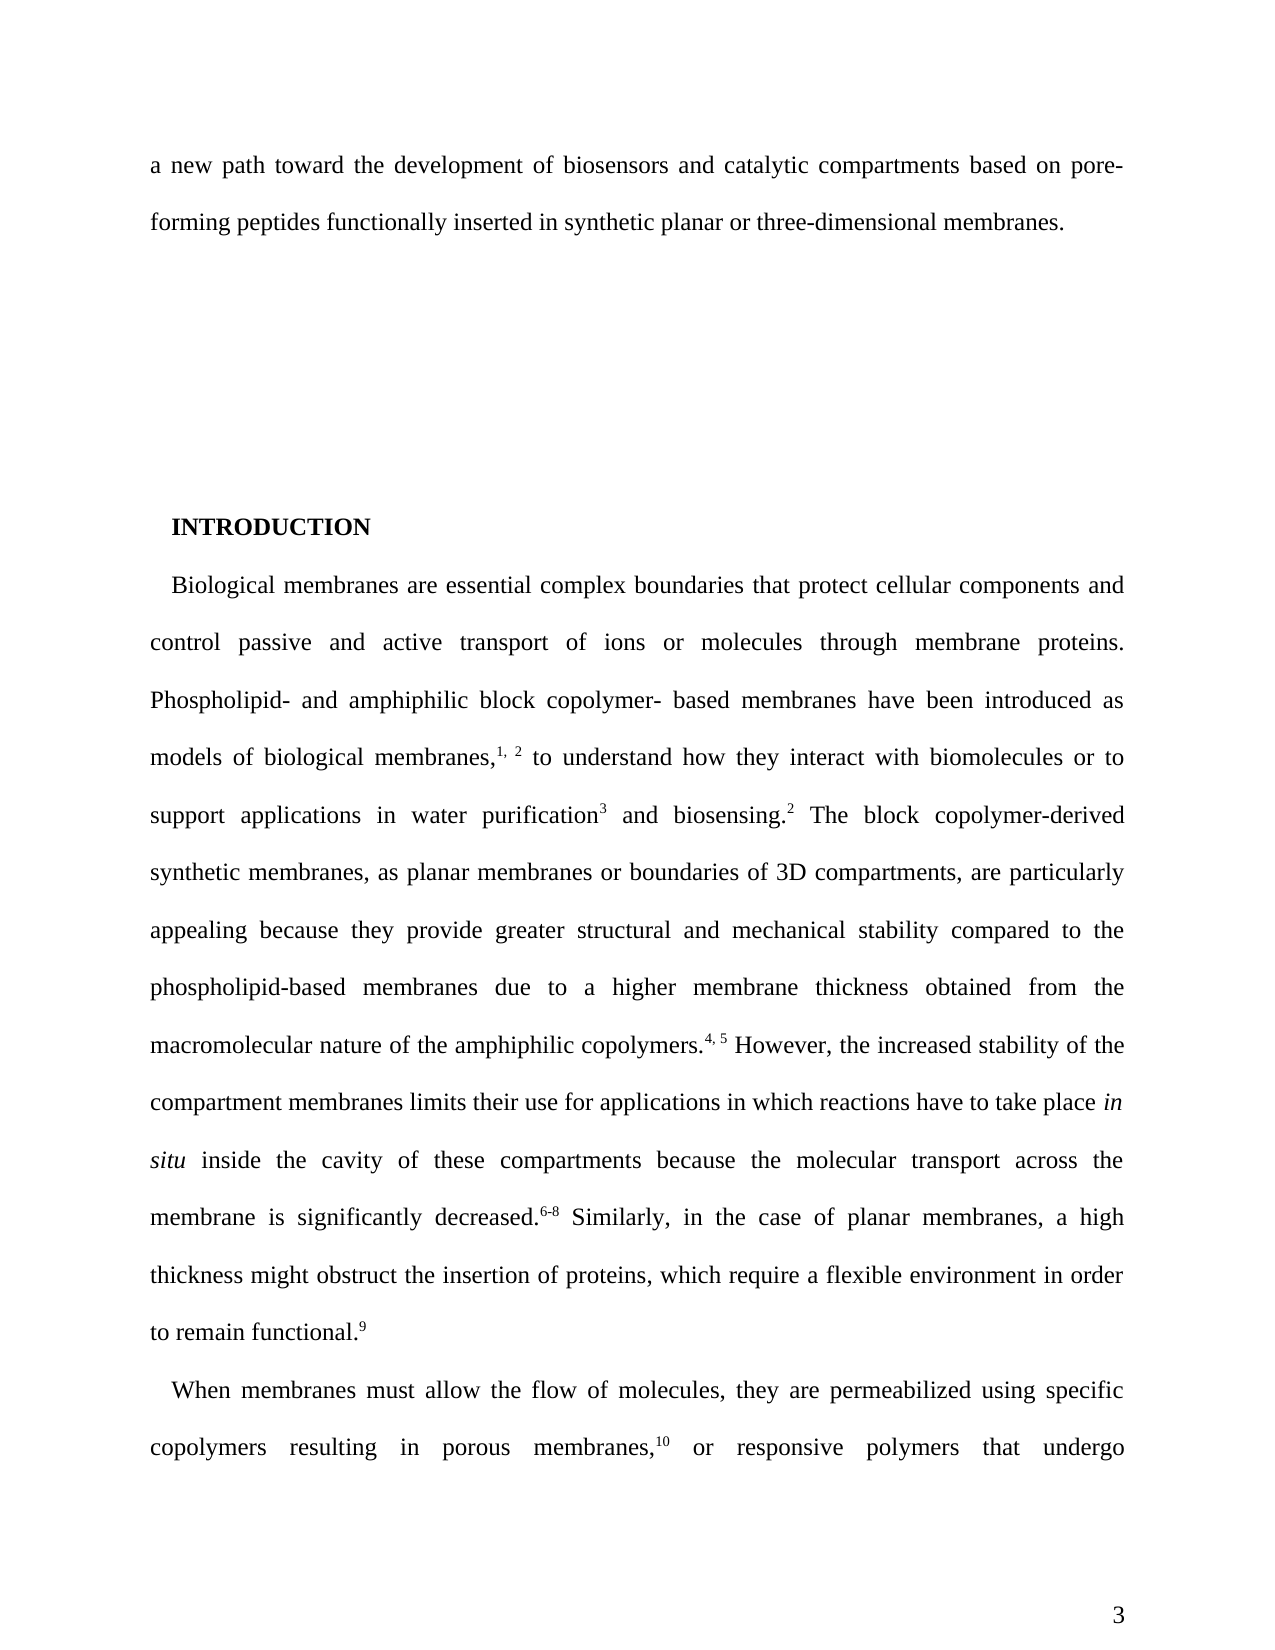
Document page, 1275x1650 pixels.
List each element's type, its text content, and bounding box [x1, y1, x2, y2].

text INTRODUCTION [150, 512, 1125, 541]
text Biological membranes are essential complex boundaries that protect cellular components and control passive and active transport of ions or molecules through membrane proteins. Phospholipid- and amphiphilic block copolymer- based membranes have been introduced as models of biological membranes,1, 2 to understand how they interact with biomolecules or to support applications in water purification3 and biosensing.2 The block copolymer-derived synthetic membranes, as planar membranes or boundaries of 3D compartments, are particularly appealing because they provide greater structural and mechanical stability compared to the phospholipid-based membranes due to a higher membrane thickness obtained from the macromolecular nature of the amphiphilic copolymers.4, 5 However, the increased stability of the compartment membranes limits their use for applications in which reactions have to take place in situ inside the cavity of these compartments because the molecular transport across the membrane is significantly decreased.6-8 Similarly, in the case of planar membranes, a high thickness might obstruct the insertion of proteins, which require a flexible environment in order to remain functional.9 [150, 570, 1125, 1346]
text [150, 1375, 1125, 1461]
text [150, 150, 1125, 236]
